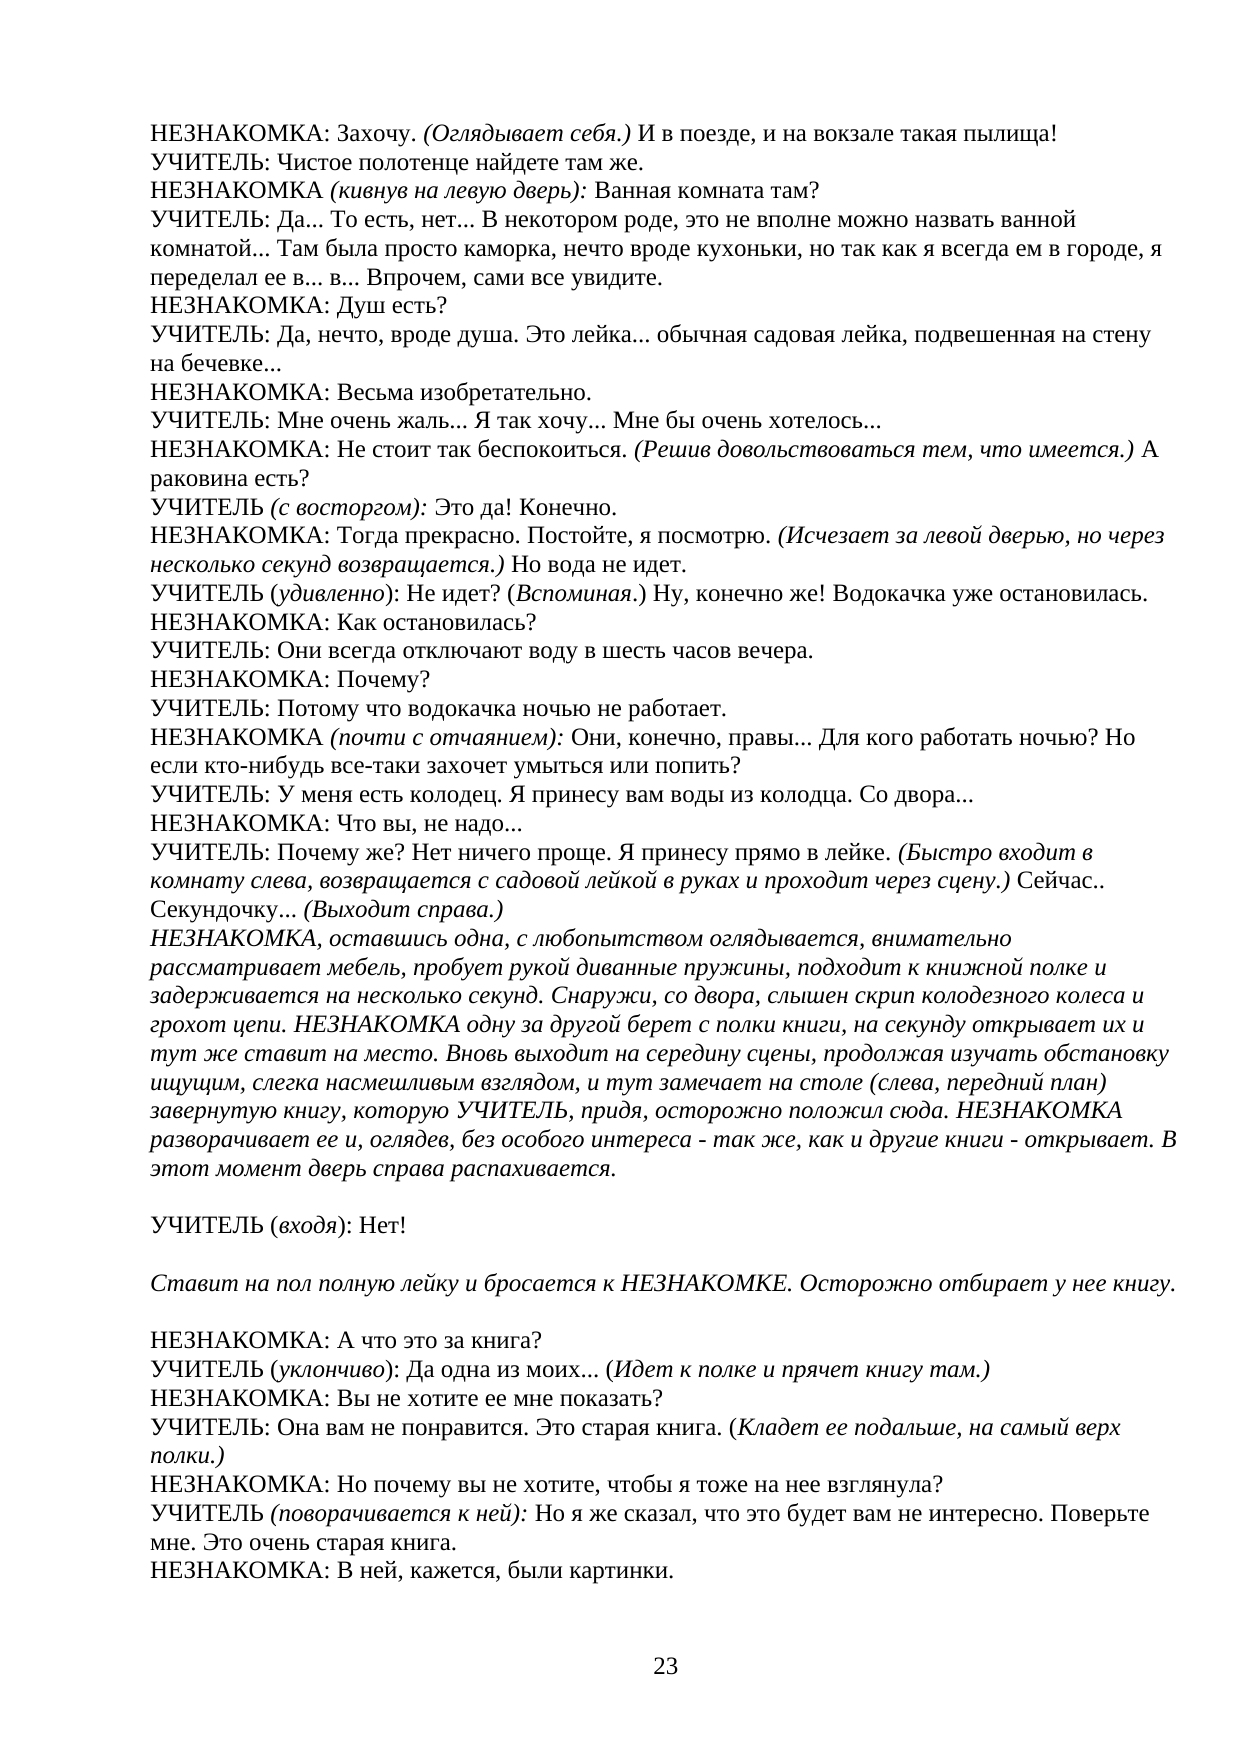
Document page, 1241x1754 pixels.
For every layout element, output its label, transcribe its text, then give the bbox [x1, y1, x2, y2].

text УЧИТЕЛЬ: У меня есть колодец. Я принесу вам воды из колодца. Со двора... [150, 779, 1181, 808]
text НЕЗНАКОМКА: В ней, кажется, были картинки. [150, 1556, 1181, 1584]
text Ставит на пол полную лейку и бросается к НЕЗНАКОМКЕ. Осторожно отбирает у нее книгу. [150, 1268, 1181, 1297]
text НЕЗНАКОМКА: Весьма изобретательно. [150, 377, 1181, 406]
text НЕЗНАКОМКА (кивнув на левую дверь): Ванная комната там? [150, 176, 1181, 204]
text УЧИТЕЛЬ: Почему же? Нет ничего проще. Я принесу прямо в лейке. (Быстро входит в комнату слева, возвращается с садовой лейкой в руках и проходит через сцену.) Сейчас.. Секундочку... (Выходит справа.) [150, 837, 1181, 923]
text УЧИТЕЛЬ: Она вам не понравится. Это старая книга. (Кладет ее подальше, на самый верх полки.) [150, 1412, 1181, 1469]
text УЧИТЕЛЬ: Потому что водокачка ночью не работает. [150, 693, 1181, 722]
text НЕЗНАКОМКА: Не стоит так беспокоиться. (Решив довольствоваться тем, что имеется.) А раковина есть? [150, 434, 1181, 492]
text УЧИТЕЛЬ: Да, нечто, вроде душа. Это лейка... обычная садовая лейка, подвешенная на стену на бечевке... [150, 319, 1181, 377]
text НЕЗНАКОМКА (почти с отчаянием): Они, конечно, правы... Для кого работать ночью? Но если кто-нибудь все-таки захочет умыться или попить? [150, 722, 1181, 779]
text УЧИТЕЛЬ: Мне очень жаль... Я так хочу... Мне бы очень хотелось... [150, 406, 1181, 434]
text НЕЗНАКОМКА: Как остановилась? [150, 607, 1181, 636]
text УЧИТЕЛЬ: Они всегда отключают воду в шесть часов вечера. [150, 636, 1181, 664]
text УЧИТЕЛЬ (с восторгом): Это да! Конечно. [150, 492, 1181, 521]
text НЕЗНАКОМКА: Вы не хотите ее мне показать? [150, 1383, 1181, 1412]
text УЧИТЕЛЬ (уклончиво): Да одна из моих... (Идет к полке и прячет книгу там.) [150, 1354, 1181, 1383]
text НЕЗНАКОМКА: Душ есть? [150, 291, 1181, 319]
text НЕЗНАКОМКА: Тогда прекрасно. Постойте, я посмотрю. (Исчезает за левой дверью, но через несколько секунд возвращается.) Но вода не идет. [150, 521, 1181, 578]
text УЧИТЕЛЬ (поворачивается к ней): Но я же сказал, что это будет вам не интересно. Поверьте мне. Это очень старая книга. [150, 1498, 1181, 1556]
text УЧИТЕЛЬ: Чистое полотенце найдете там же. [150, 147, 1181, 176]
text НЕЗНАКОМКА: Почему? [150, 664, 1181, 693]
text УЧИТЕЛЬ (входя): Нет! [150, 1211, 1181, 1239]
text УЧИТЕЛЬ: Да... То есть, нет... В некотором роде, это не вполне можно назвать ванной комнатой... Там была просто каморка, нечто вроде кухоньки, но так как я всегда ем в городе, я переделал ее в... в... Впрочем, сами все увидите. [150, 204, 1181, 291]
text НЕЗНАКОМКА: Но почему вы не хотите, чтобы я тоже на нее взглянула? [150, 1469, 1181, 1498]
text НЕЗНАКОМКА, оставшись одна, с любопытством оглядывается, внимательно рассматривает мебель, пробует рукой диванные пружины, подходит к книжной полке и задерживается на несколько секунд. Снаружи, со двора, слышен скрип колодезного колеса и грохот цепи. НЕЗНАКОМКА одну за другой берет с полки книги, на секунду открывает их и тут же ставит на место. Вновь выходит на середину сцены, продолжая изучать обстановку ищущим, слегка насмешливым взглядом, и тут замечает на столе (слева, передний план) завернутую книгу, которую УЧИТЕЛЬ, придя, осторожно положил сюда. НЕЗНАКОМКА разворачивает ее и, оглядев, без особого интереса - так же, как и другие книги - открывает. В этот момент дверь справа распахивается. [150, 923, 1181, 1182]
text НЕЗНАКОМКА: Захочу. (Оглядывает себя.) И в поезде, и на вокзале такая пылища! [150, 118, 1181, 147]
text НЕЗНАКОМКА: А что это за книга? [150, 1326, 1181, 1354]
text УЧИТЕЛЬ (удивленно): Не идет? (Вспоминая.) Ну, конечно же! Водокачка уже остановилась. [150, 578, 1181, 607]
text НЕЗНАКОМКА: Что вы, не надо... [150, 808, 1181, 837]
